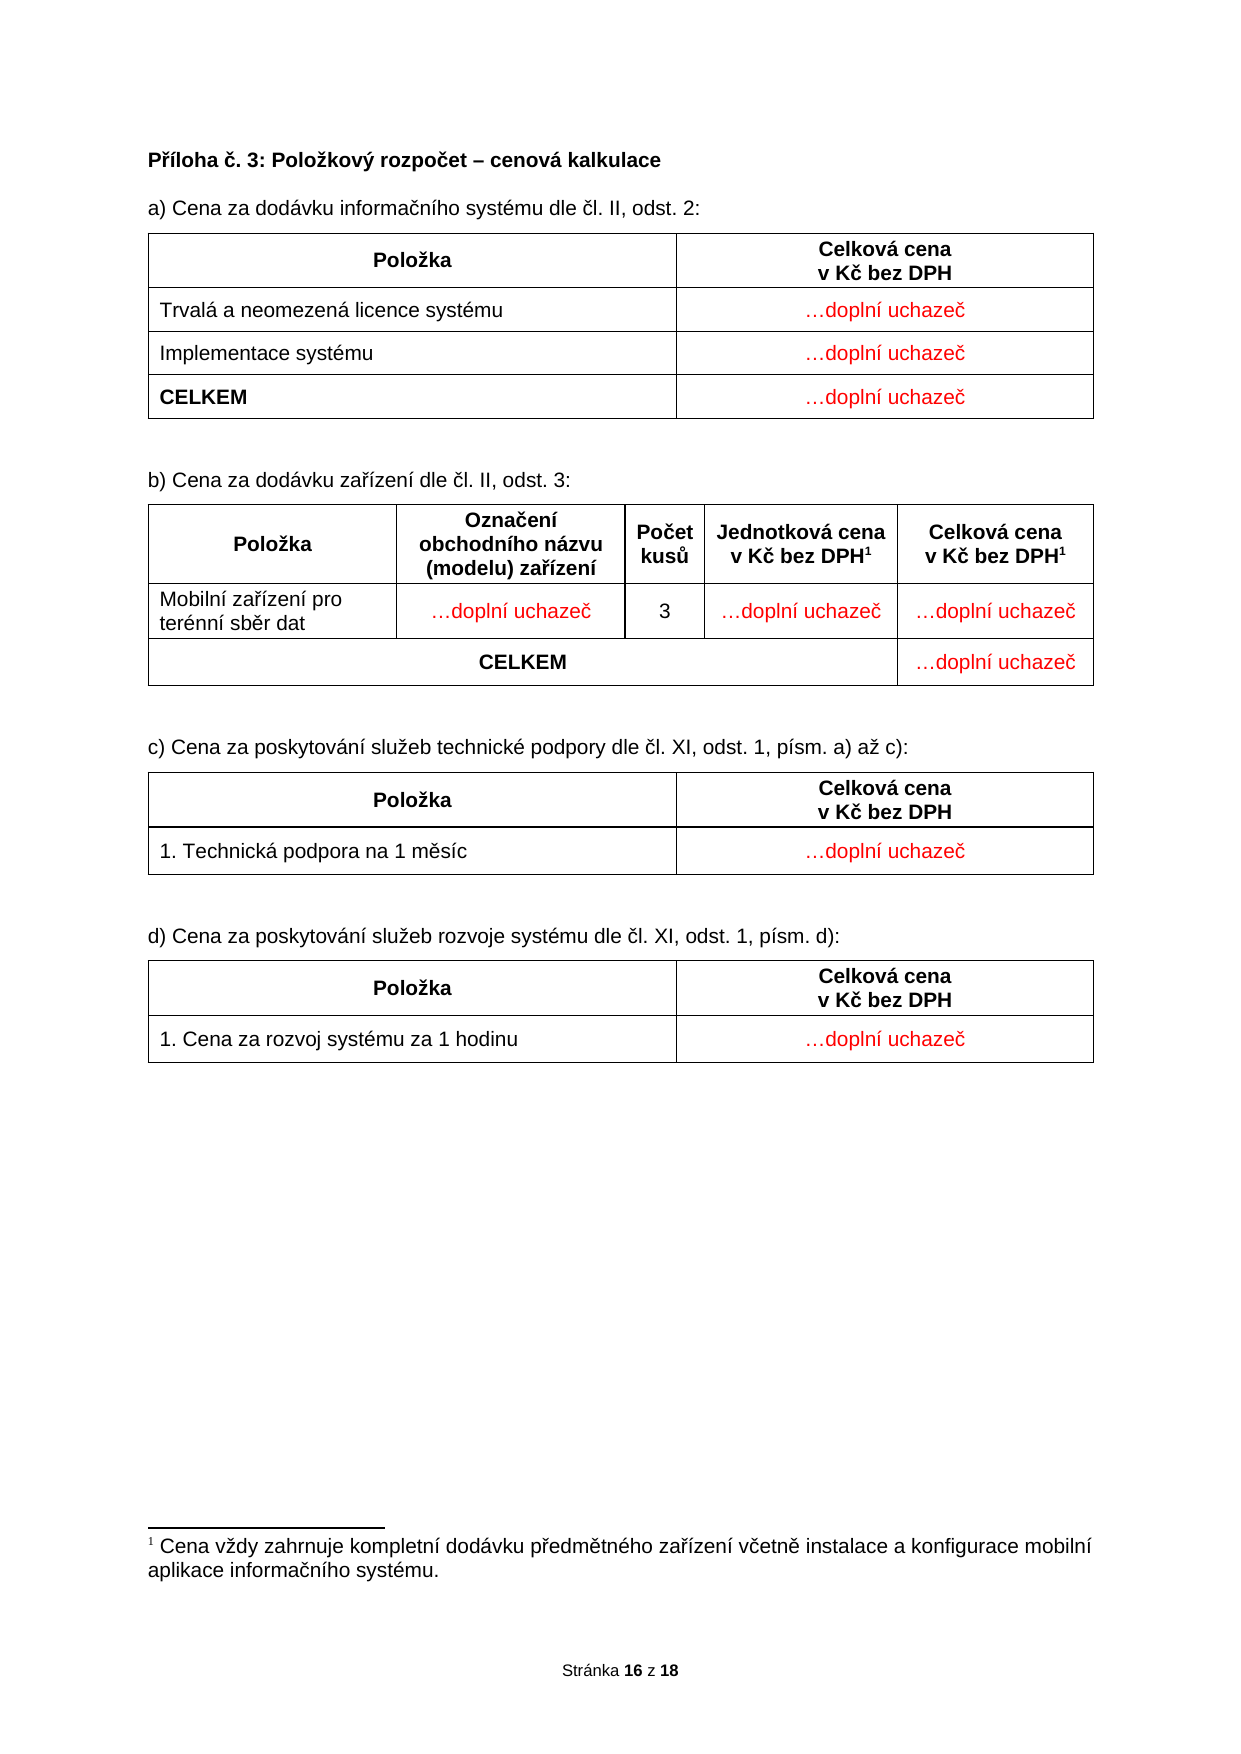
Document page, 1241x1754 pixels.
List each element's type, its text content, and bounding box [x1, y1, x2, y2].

table_cell 1. Cena za rozvoj systému za 1 hodinu [149, 1016, 676, 1062]
table_cell Implementace systému [149, 332, 676, 374]
table_header Položka [149, 773, 676, 826]
text Příloha č. 3: Položkový rozpočet – cenová kalkulace [148, 148, 1093, 172]
table_cell [677, 1016, 1093, 1062]
table_header Celková cena v Kč bez DPH [677, 773, 1093, 826]
table_cell [677, 375, 1093, 418]
table_header Celková cena v Kč bez DPH [677, 234, 1093, 287]
table_cell Mobilní zařízení pro terénní sběr dat [149, 584, 396, 638]
table_header Počet kusů [626, 505, 704, 583]
text c) Cena za poskytování služeb technické podpory dle čl. XI, odst. 1, písm. a) až c): [148, 735, 1093, 759]
table_cell [898, 584, 1093, 638]
table_cell 3 [626, 584, 704, 638]
table_header Jednotková cena v Kč bez DPH [705, 505, 897, 583]
table_header Celková cena v Kč bez DPH1 [898, 505, 1093, 583]
table_cell [677, 828, 1093, 874]
table_header Položka [149, 234, 676, 287]
text d) Cena za poskytování služeb rozvoje systému dle čl. XI, odst. 1, písm. d): [148, 924, 1093, 948]
table_cell [677, 332, 1093, 374]
text a) Cena za dodávku informačního systému dle čl. II, odst. 2: [148, 196, 1093, 220]
table_cell [677, 288, 1093, 331]
table_header Označení obchodního názvu (modelu) zařízení [397, 505, 624, 583]
table_cell Trvalá a neomezená licence systému [149, 288, 676, 331]
table_cell [705, 584, 897, 638]
table_cell [397, 584, 624, 638]
table_cell [898, 639, 1093, 685]
table_header Položka [149, 961, 676, 1015]
table_cell CELKEM [149, 639, 897, 685]
table_cell CELKEM [149, 375, 676, 418]
text b) Cena za dodávku zařízení dle čl. II, odst. 3: [148, 468, 1093, 492]
table_header Položka [149, 505, 396, 583]
table_cell 1. Technická podpora na 1 měsíc [149, 828, 676, 874]
table_header Celková cena v Kč bez DPH [677, 961, 1093, 1015]
